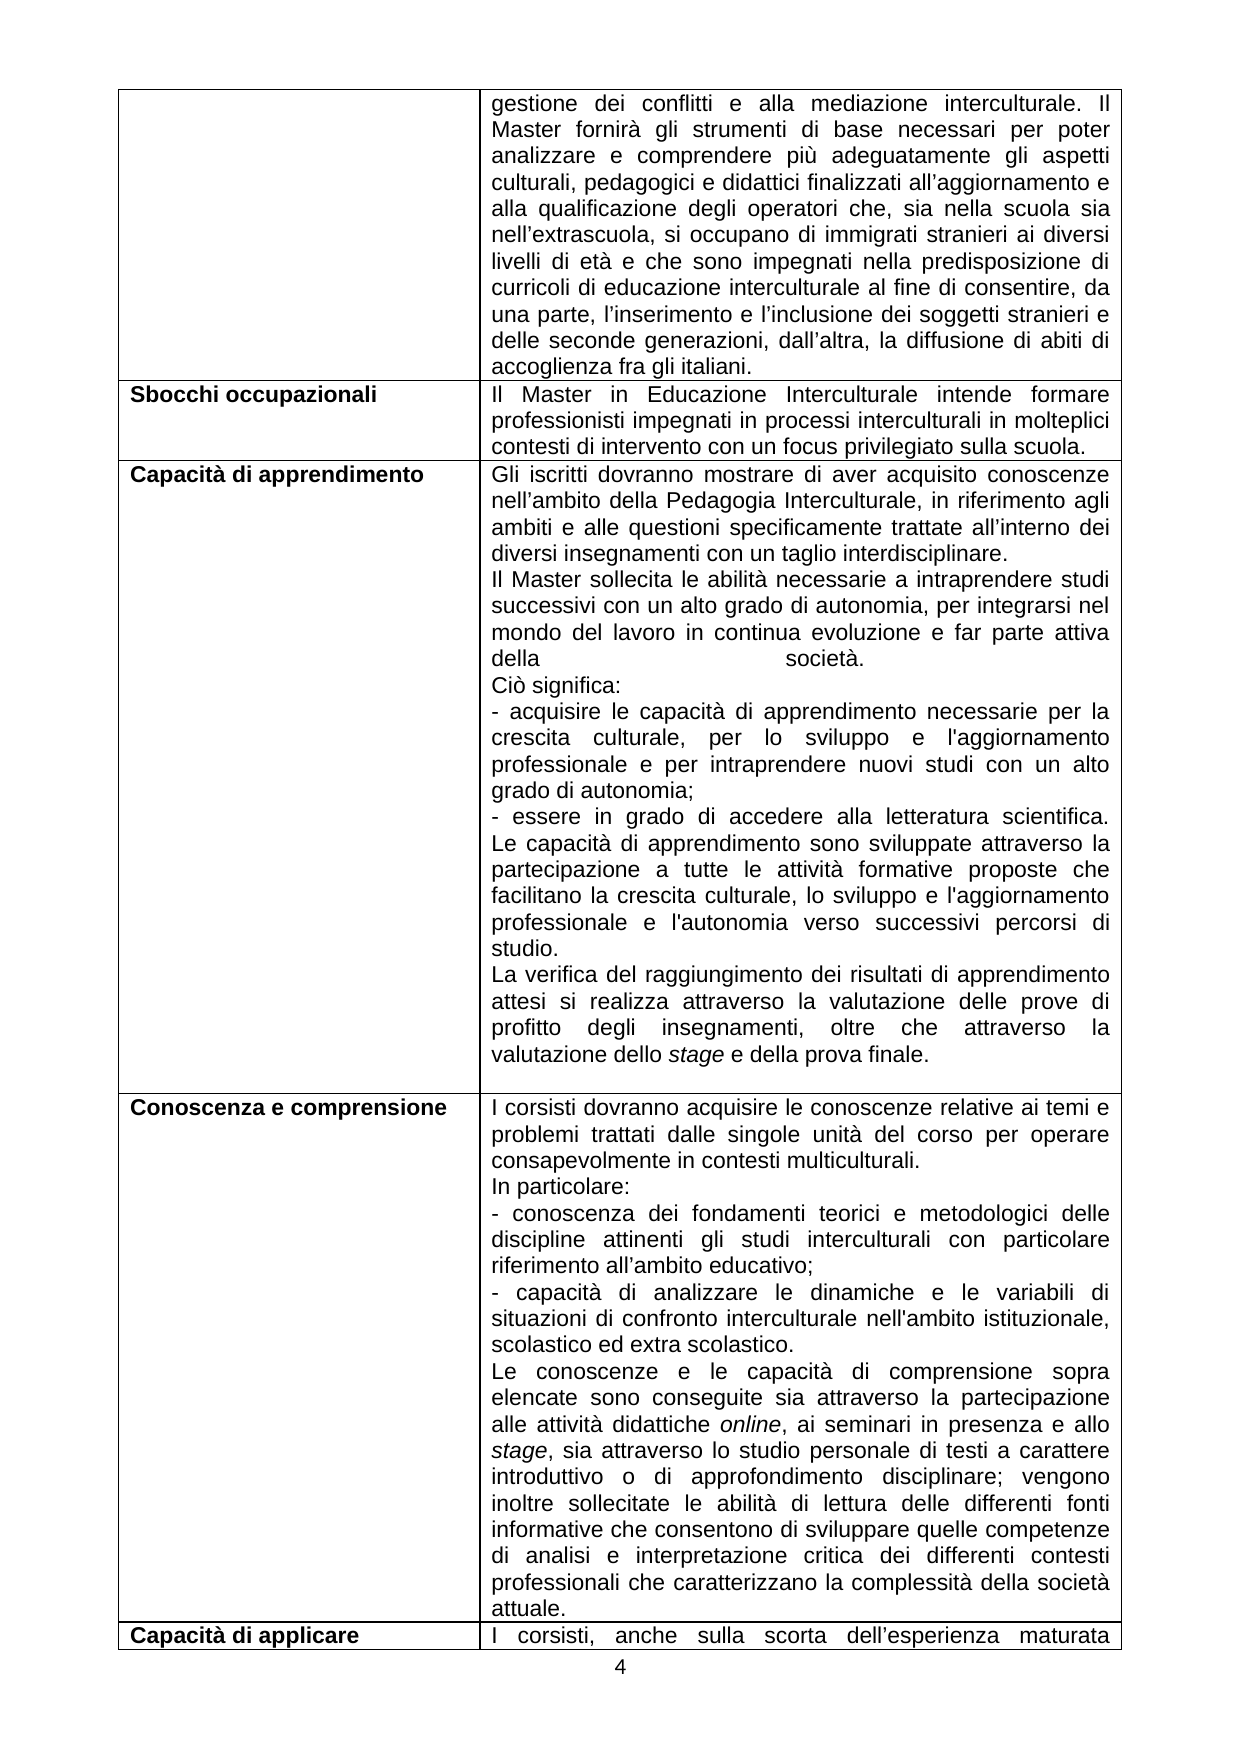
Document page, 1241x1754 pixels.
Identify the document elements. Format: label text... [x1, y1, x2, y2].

table_cell I corsisti dovranno acquisire le conoscenze relative ai temi e problemi trattati dalle singole unità del corso per operare consapevolmente in contesti multiculturali. In particolare: - conoscenza dei fondamenti teorici e metodologici delle discipline attinenti gli studi interculturali con particolare riferimento all’ambito educativo; - capacità di analizzare le dinamiche e le variabili di situazioni di confronto interculturale nell'ambito istituzionale, scolastico ed extra scolastico. Le conoscenze e le capacità di comprensione sopra elencate sono conseguite sia attraverso la partecipazione alle attività didattiche online, ai seminari in presenza e allo stage, sia attraverso lo studio personale di testi a carattere introduttivo o di approfondimento disciplinare; vengono inoltre sollecitate le abilità di lettura delle differenti fonti informative che consentono di sviluppare quelle competenze di analisi e interpretazione critica dei differenti contesti professionali che caratterizzano la complessità della società attuale. [481, 1094, 1121, 1621]
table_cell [481, 90, 1121, 379]
table_cell Il Master in Educazione Interculturale intende formare professionisti impegnati in processi interculturali in molteplici contesti di intervento con un focus privilegiato sulla scuola. [481, 381, 1121, 460]
table_cell Capacità di apprendimento [119, 461, 479, 1093]
table_cell Conoscenza e comprensione [119, 1094, 479, 1621]
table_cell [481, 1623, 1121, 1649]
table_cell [119, 90, 479, 379]
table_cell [119, 1623, 479, 1649]
table_cell Gli iscritti dovranno mostrare di aver acquisito conoscenze nell’ambito della Pedagogia Interculturale, in riferimento agli ambiti e alle questioni specificamente trattate all’interno dei diversi insegnamenti con un taglio interdisciplinare. Il Master sollecita le abilità necessarie a intraprendere studi successivi con un alto grado di autonomia, per integrarsi nel mondo del lavoro in continua evoluzione e far parte attiva della società. Ciò significa: - acquisire le capacità di apprendimento necessarie per la crescita culturale, per lo sviluppo e l'aggiornamento professionale e per intraprendere nuovi studi con un alto grado di autonomia; - essere in grado di accedere alla letteratura scientifica. Le capacità di apprendimento sono sviluppate attraverso la partecipazione a tutte le attività formative proposte che facilitano la crescita culturale, lo sviluppo e l'aggiornamento professionale e l'autonomia verso successivi percorsi di studio. La verifica del raggiungimento dei risultati di apprendimento attesi si realizza attraverso la valutazione delle prove di profitto degli insegnamenti, oltre che attraverso la valutazione dello stage e della prova finale. [481, 461, 1121, 1093]
table_cell Sbocchi occupazionali [119, 381, 479, 460]
